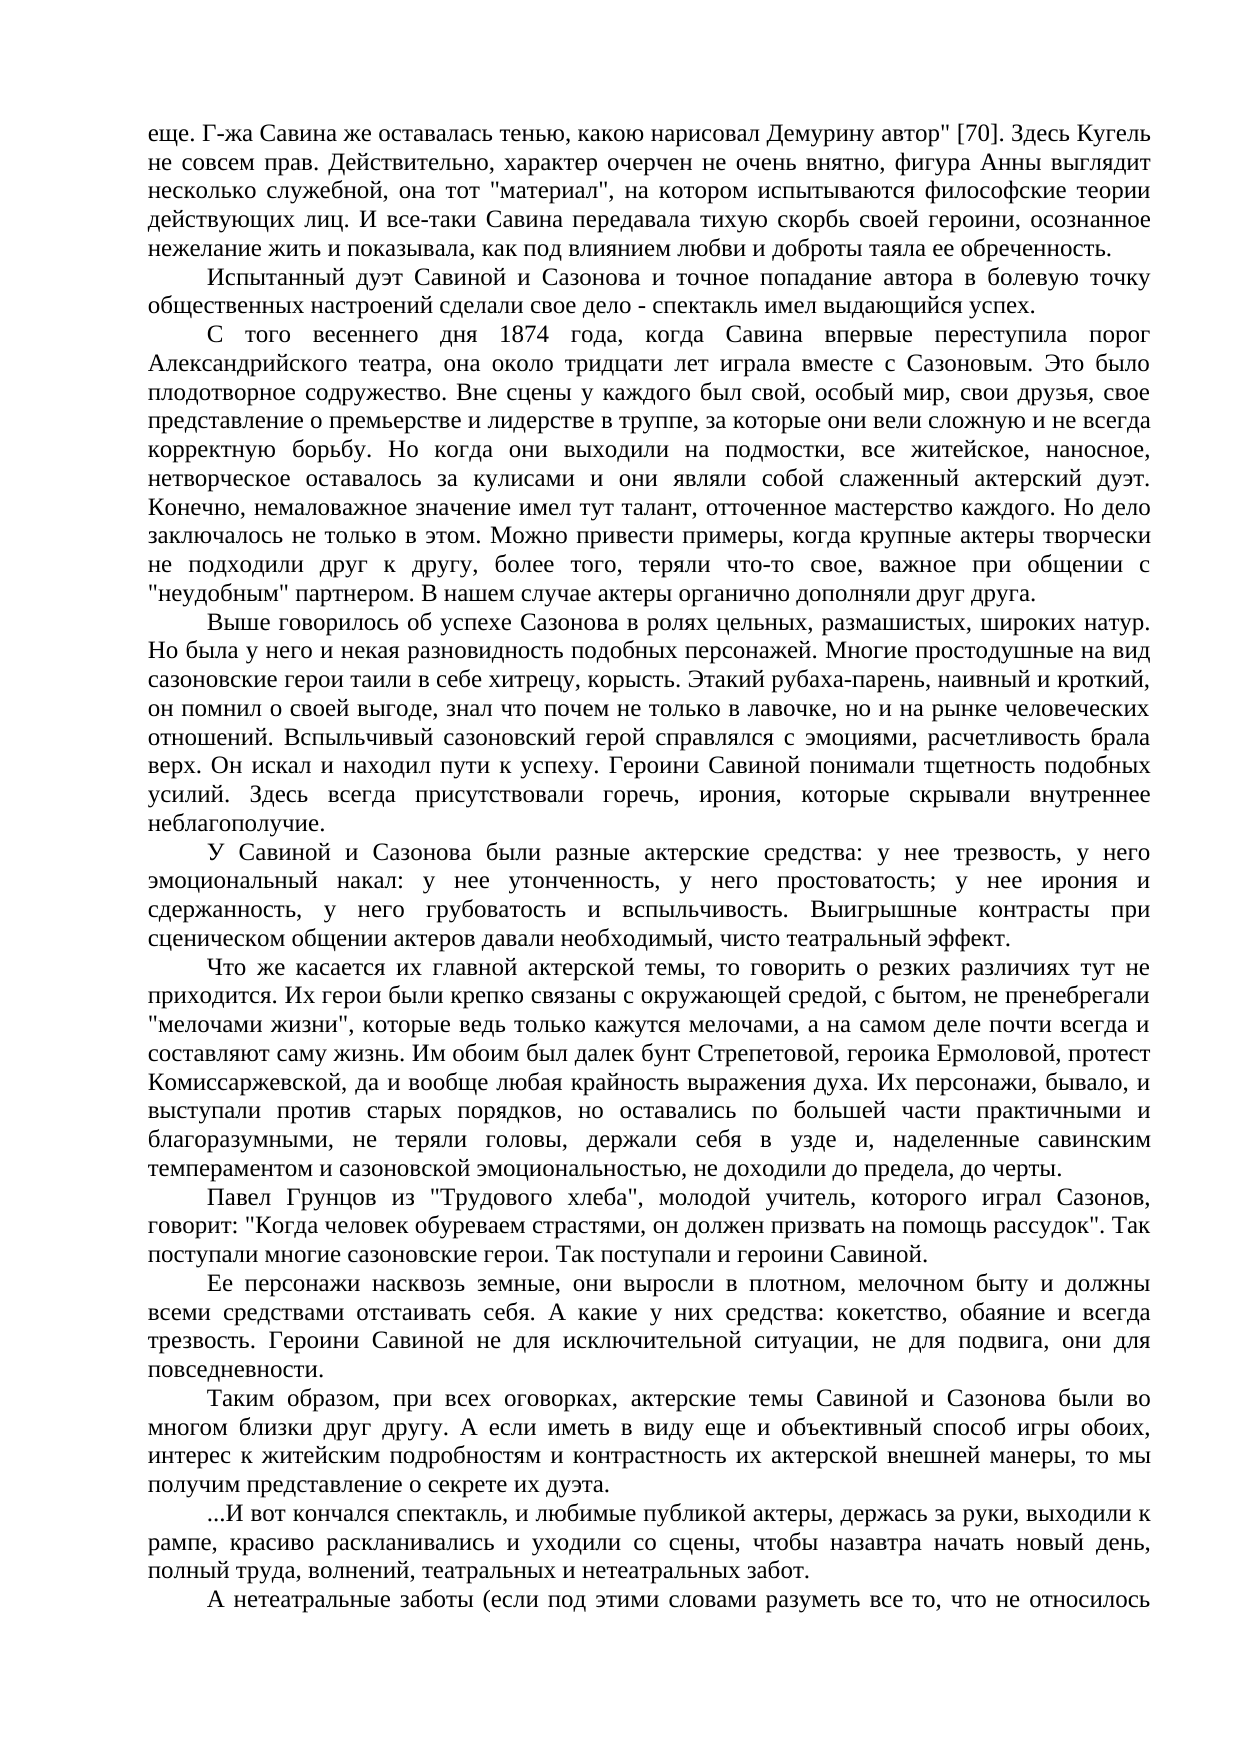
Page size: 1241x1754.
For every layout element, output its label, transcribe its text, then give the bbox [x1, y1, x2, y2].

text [148, 118, 1152, 262]
text Павел Грунцов из "Трудового хлеба", молодой учитель, которого играл Сазонов, говорит: "Когда человек обуреваем страстями, он должен призвать на помощь рассудок". Так поступали многие сазоновские герои. Так поступали и героини Савиной. [148, 1182, 1152, 1268]
text Испытанный дуэт Савиной и Сазонова и точное попадание автора в болевую точку общественных настроений сделали свое дело - спектакль имел выдающийся успех. [148, 262, 1152, 319]
text Что же касается их главной актерской темы, то говорить о резких различиях тут не приходится. Их герои были крепко связаны с окружающей средой, с бытом, не пренебрегали "мелочами жизни", которые ведь только кажутся мелочами, а на самом деле почти всегда и составляют саму жизнь. Им обоим был далек бунт Стрепетовой, героика Ермоловой, протест Комиссаржевской, да и вообще любая крайность выражения духа. Их персонажи, бывало, и выступали против старых порядков, но оставались по большей части практичными и благоразумными, не теряли головы, держали себя в узде и, наделенные савинским темпераментом и сазоновской эмоциональностью, не доходили до предела, до черты. [148, 952, 1152, 1182]
text С того весеннего дня 1874 года, когда Савина впервые переступила порог Александрийского театра, она около тридцати лет играла вместе с Сазоновым. Это было плодотворное содружество. Вне сцены у каждого был свой, особый мир, свои друзья, свое представление о премьерстве и лидерстве в труппе, за которые они вели сложную и не всегда корректную борьбу. Но когда они выходили на подмостки, все житейское, наносное, нетворческое оставалось за кулисами и они являли собой слаженный актерский дуэт. Конечно, немаловажное значение имел тут талант, отточенное мастерство каждого. Но дело заключалось не только в этом. Можно привести примеры, когда крупные актеры творчески не подходили друг к другу, более того, теряли что-то свое, важное при общении с "неудобным" партнером. В нашем случае актеры органично дополняли друг друга. [148, 319, 1152, 607]
text У Савиной и Сазонова были разные актерские средства: у нее трезвость, у него эмоциональный накал: у нее утонченность, у него простоватость; у нее ирония и сдержанность, у него грубоватость и вспыльчивость. Выигрышные контрасты при сценическом общении актеров давали необходимый, чисто театральный эффект. [148, 837, 1152, 952]
text ...И вот кончался спектакль, и любимые публикой актеры, держась за руки, выходили к рампе, красиво раскланивались и уходили со сцены, чтобы назавтра начать новый день, полный труда, волнений, театральных и нетеатральных забот. [148, 1498, 1152, 1584]
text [148, 1584, 1152, 1613]
text Выше говорилось об успехе Сазонова в ролях цельных, размашистых, широких натур. Но была у него и некая разновидность подобных персонажей. Многие простодушные на вид сазоновские герои таили в себе хитрецу, корысть. Этакий рубаха-парень, наивный и кроткий, он помнил о своей выгоде, знал что почем не только в лавочке, но и на рынке человеческих отношений. Вспыльчивый сазоновский герой справлялся с эмоциями, расчетливость брала верх. Он искал и находил пути к успеху. Героини Савиной понимали тщетность подобных усилий. Здесь всегда присутствовали горечь, ирония, которые скрывали внутреннее неблагополучие. [148, 607, 1152, 837]
text Таким образом, при всех оговорках, актерские темы Савиной и Сазонова были во многом близки друг другу. А если иметь в виду еще и объективный способ игры обоих, интерес к житейским подробностям и контрастность их актерской внешней манеры, то мы получим представление о секрете их дуэта. [148, 1383, 1152, 1498]
text Ее персонажи насквозь земные, они выросли в плотном, мелочном быту и должны всеми средствами отстаивать себя. А какие у них средства: кокетство, обаяние и всегда трезвость. Героини Савиной не для исключительной ситуации, не для подвига, они для повседневности. [148, 1268, 1152, 1383]
